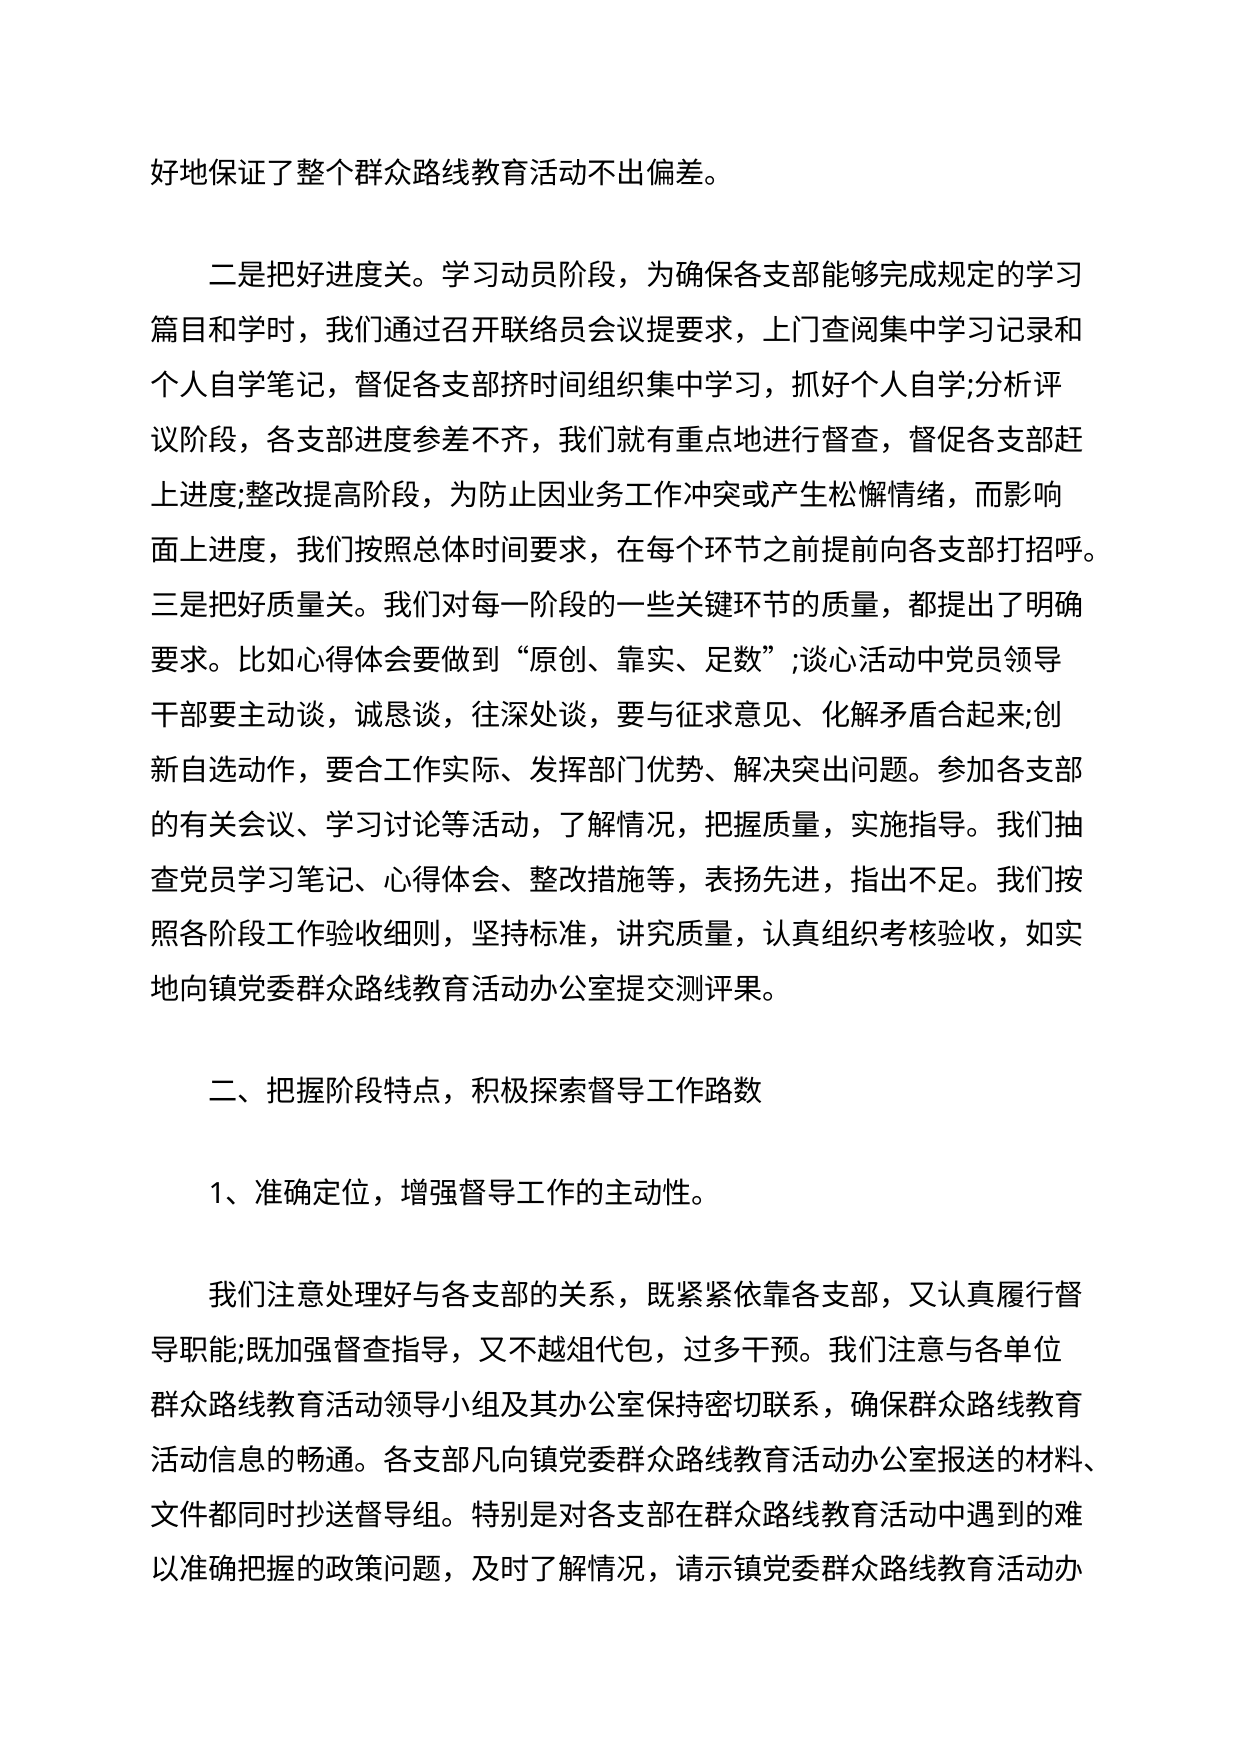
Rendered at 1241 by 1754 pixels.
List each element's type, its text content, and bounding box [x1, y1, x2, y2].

text 1、准确定位，增强督导工作的主动性。 [150, 1169, 1090, 1212]
text 二、把握阶段特点，积极探索督导工作路数 [150, 1068, 1090, 1110]
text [150, 150, 1090, 192]
text 二是把好进度关。学习动员阶段，为确保各支部能够完成规定的学习篇目和学时，我们通过召开联络员会议提要求，上门查阅集中学习记录和个人自学笔记，督促各支部挤时间组织集中学习，抓好个人自学;分析评议阶段，各支部进度参差不齐，我们就有重点地进行督查，督促各支部赶上进度;整改提高阶段，为防止因业务工作冲突或产生松懈情绪，而影响面上进度，我们按照总体时间要求，在每个环节之前提前向各支部打招呼。三是把好质量关。我们对每一阶段的一些关键环节的质量，都提出了明确要求。比如心得体会要做到“原创、靠实、足数”;谈心活动中党员领导干部要主动谈，诚恳谈，往深处谈，要与征求意见、化解矛盾合起来;创新自选动作，要合工作实际、发挥部门优势、解决突出问题。参加各支部的有关会议、学习讨论等活动，了解情况，把握质量，实施指导。我们抽查党员学习笔记、心得体会、整改措施等，表扬先进，指出不足。我们按照各阶段工作验收细则，坚持标准，讲究质量，认真组织考核验收，如实地向镇党委群众路线教育活动办公室提交测评果。 [150, 252, 1090, 1008]
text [150, 1271, 1090, 1588]
